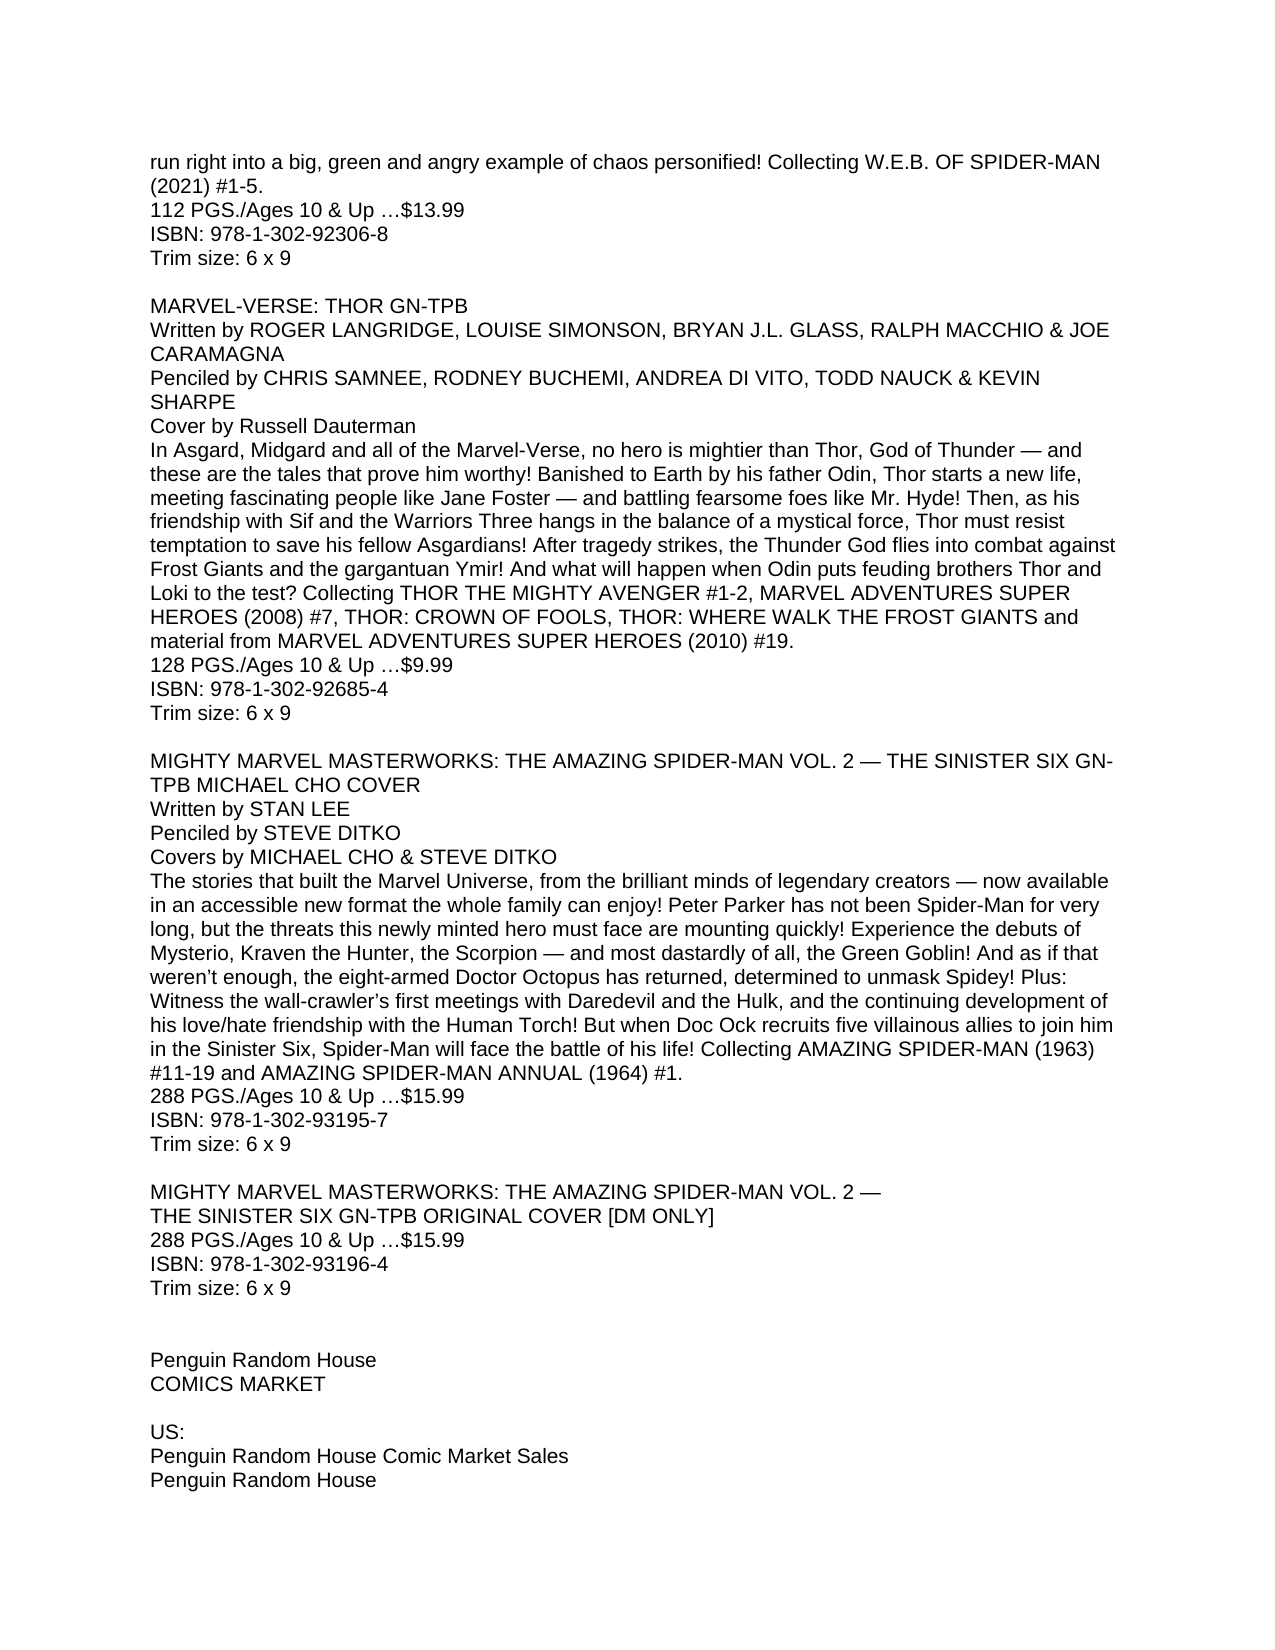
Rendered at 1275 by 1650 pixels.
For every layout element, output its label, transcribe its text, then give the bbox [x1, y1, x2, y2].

text Trim size: 6 x 9 [150, 1132, 1125, 1156]
text Covers by MICHAEL CHO & STEVE DITKO [150, 845, 1125, 869]
text MARVEL-VERSE: THOR GN-TPB [150, 294, 1125, 318]
text ISBN: 978-1-302-92306-8 [150, 222, 1125, 246]
text ISBN: 978-1-302-93196-4 [150, 1252, 1125, 1276]
text 288 PGS./Ages 10 & Up …$15.99 [150, 1228, 1125, 1252]
text 112 PGS./Ages 10 & Up …$13.99 [150, 198, 1125, 222]
text MIGHTY MARVEL MASTERWORKS: THE AMAZING SPIDER-MAN VOL. 2 — [150, 1180, 1125, 1204]
text US: [150, 1420, 1125, 1444]
text MIGHTY MARVEL MASTERWORKS: THE AMAZING SPIDER-MAN VOL. 2 — THE SINISTER SIX GN-TPB MICHAEL CHO COVER [150, 749, 1125, 797]
text Penguin Random House Comic Market Sales [150, 1444, 1125, 1468]
text Written by ROGER LANGRIDGE, LOUISE SIMONSON, BRYAN J.L. GLASS, RALPH MACCHIO & JOE CARAMAGNA [150, 318, 1125, 366]
text ISBN: 978-1-302-93195-7 [150, 1108, 1125, 1132]
text Trim size: 6 x 9 [150, 1276, 1125, 1300]
text 128 PGS./Ages 10 & Up …$9.99 [150, 653, 1125, 677]
text Penciled by CHRIS SAMNEE, RODNEY BUCHEMI, ANDREA DI VITO, TODD NAUCK & KEVIN SHARPE [150, 366, 1125, 413]
text Cover by Russell Dauterman [150, 413, 1125, 437]
text COMICS MARKET [150, 1372, 1125, 1396]
text 288 PGS./Ages 10 & Up …$15.99 [150, 1084, 1125, 1108]
text The stories that built the Marvel Universe, from the brilliant minds of legendary creators — now available in an accessible new format the whole family can enjoy! Peter Parker has not been Spider-Man for very long, but the threats this newly minted hero must face are mounting quickly! Experience the debuts of Mysterio, Kraven the Hunter, the Scorpion — and most dastardly of all, the Green Goblin! And as if that weren’t enough, the eight-armed Doctor Octopus has returned, determined to unmask Spidey! Plus: Witness the wall-crawler’s first meetings with Daredevil and the Hulk, and the continuing development of his love/hate friendship with the Human Torch! But when Doc Ock recruits five villainous allies to join him in the Sinister Six, Spider-Man will face the battle of his life! Collecting AMAZING SPIDER-MAN (1963) #11-19 and AMAZING SPIDER-MAN ANNUAL (1964) #1. [150, 869, 1125, 1084]
text Penguin Random House [150, 1348, 1125, 1372]
text ISBN: 978-1-302-92685-4 [150, 677, 1125, 701]
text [150, 150, 1125, 198]
text Trim size: 6 x 9 [150, 246, 1125, 270]
text Penciled by STEVE DITKO [150, 821, 1125, 845]
text THE SINISTER SIX GN-TPB ORIGINAL COVER [DM ONLY] [150, 1204, 1125, 1228]
text In Asgard, Midgard and all of the Marvel-Verse, no hero is mightier than Thor, God of Thunder — and these are the tales that prove him worthy! Banished to Earth by his father Odin, Thor starts a new life, meeting fascinating people like Jane Foster — and battling fearsome foes like Mr. Hyde! Then, as his friendship with Sif and the Warriors Three hangs in the balance of a mystical force, Thor must resist temptation to save his fellow Asgardians! After tragedy strikes, the Thunder God flies into combat against Frost Giants and the gargantuan Ymir! And what will happen when Odin puts feuding brothers Thor and Loki to the test? Collecting THOR THE MIGHTY AVENGER #1-2, MARVEL ADVENTURES SUPER HEROES (2008) #7, THOR: CROWN OF FOOLS, THOR: WHERE WALK THE FROST GIANTS and material from MARVEL ADVENTURES SUPER HEROES (2010) #19. [150, 437, 1125, 653]
text Trim size: 6 x 9 [150, 701, 1125, 725]
text Written by STAN LEE [150, 797, 1125, 821]
text Penguin Random House [150, 1468, 1125, 1492]
